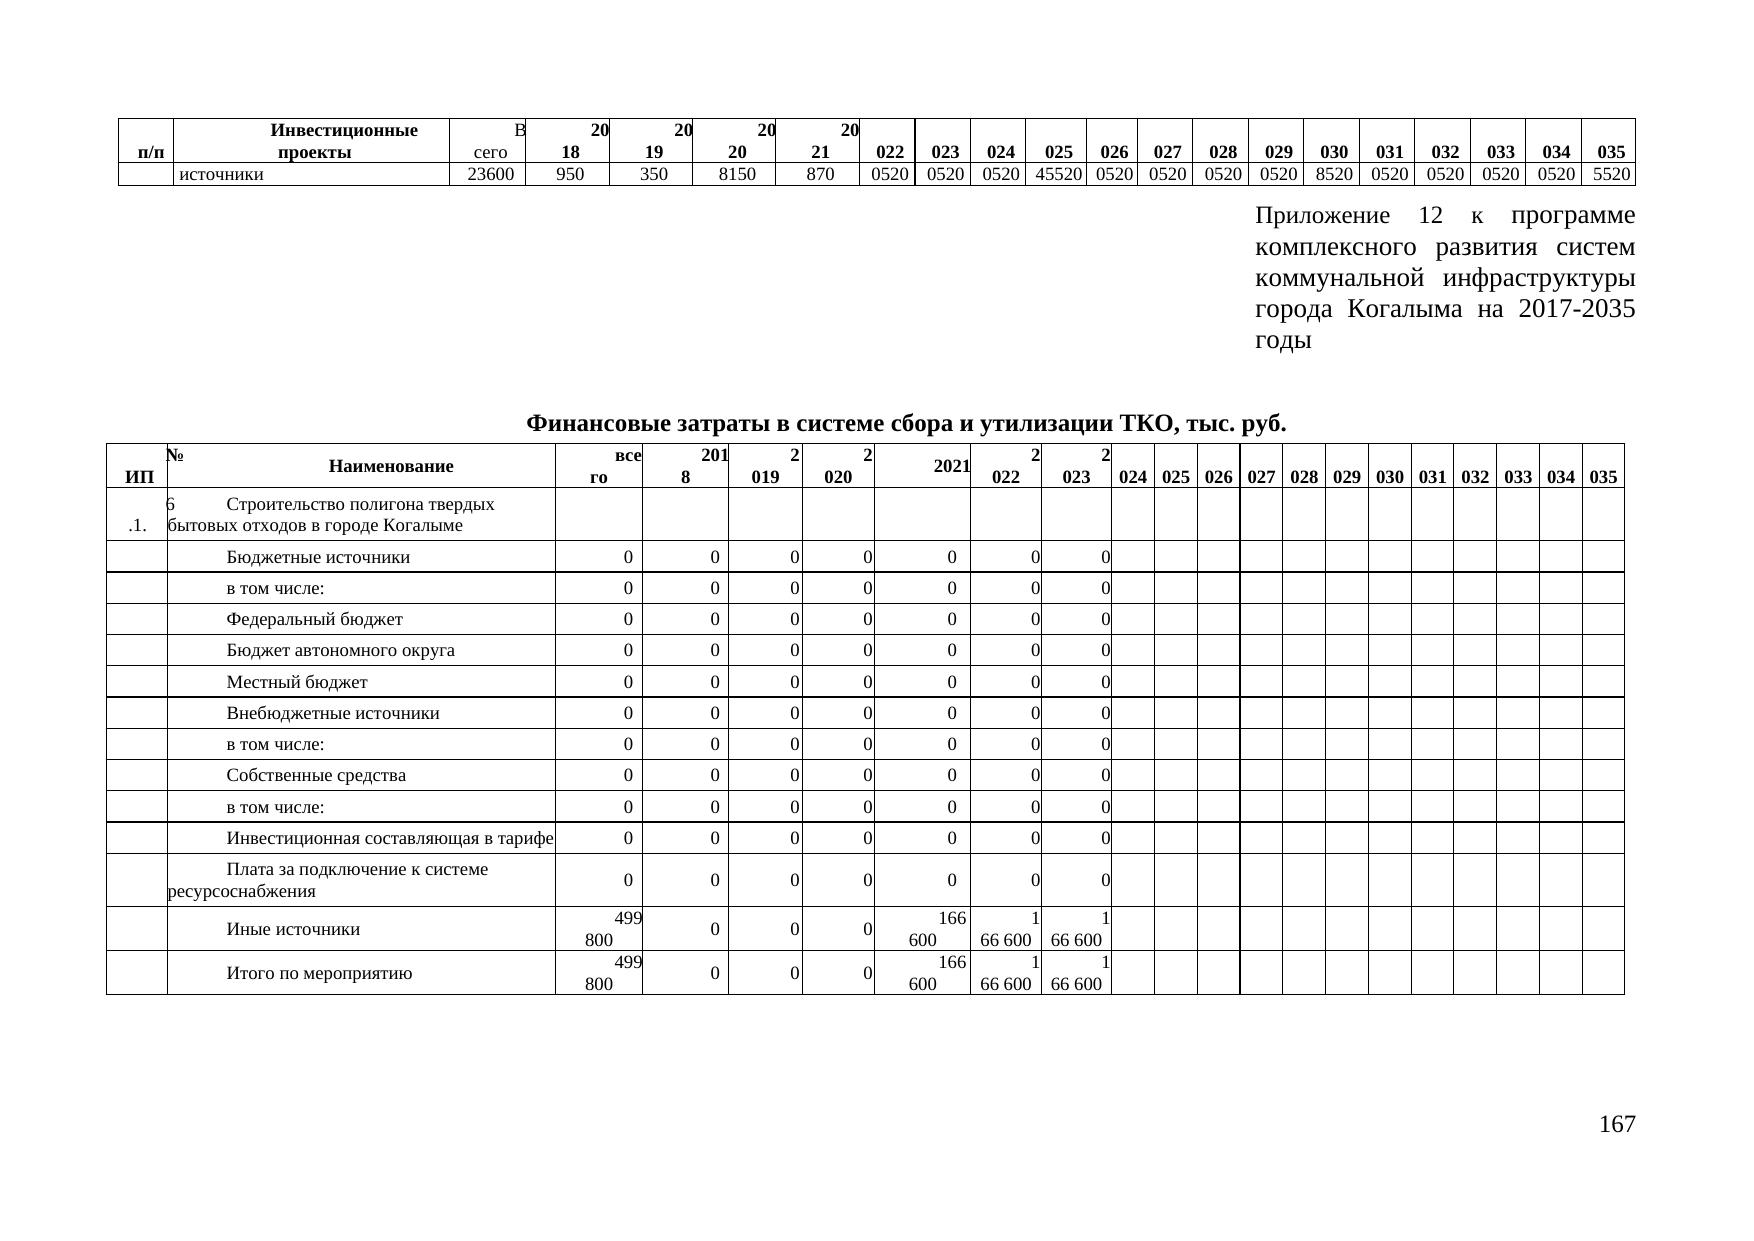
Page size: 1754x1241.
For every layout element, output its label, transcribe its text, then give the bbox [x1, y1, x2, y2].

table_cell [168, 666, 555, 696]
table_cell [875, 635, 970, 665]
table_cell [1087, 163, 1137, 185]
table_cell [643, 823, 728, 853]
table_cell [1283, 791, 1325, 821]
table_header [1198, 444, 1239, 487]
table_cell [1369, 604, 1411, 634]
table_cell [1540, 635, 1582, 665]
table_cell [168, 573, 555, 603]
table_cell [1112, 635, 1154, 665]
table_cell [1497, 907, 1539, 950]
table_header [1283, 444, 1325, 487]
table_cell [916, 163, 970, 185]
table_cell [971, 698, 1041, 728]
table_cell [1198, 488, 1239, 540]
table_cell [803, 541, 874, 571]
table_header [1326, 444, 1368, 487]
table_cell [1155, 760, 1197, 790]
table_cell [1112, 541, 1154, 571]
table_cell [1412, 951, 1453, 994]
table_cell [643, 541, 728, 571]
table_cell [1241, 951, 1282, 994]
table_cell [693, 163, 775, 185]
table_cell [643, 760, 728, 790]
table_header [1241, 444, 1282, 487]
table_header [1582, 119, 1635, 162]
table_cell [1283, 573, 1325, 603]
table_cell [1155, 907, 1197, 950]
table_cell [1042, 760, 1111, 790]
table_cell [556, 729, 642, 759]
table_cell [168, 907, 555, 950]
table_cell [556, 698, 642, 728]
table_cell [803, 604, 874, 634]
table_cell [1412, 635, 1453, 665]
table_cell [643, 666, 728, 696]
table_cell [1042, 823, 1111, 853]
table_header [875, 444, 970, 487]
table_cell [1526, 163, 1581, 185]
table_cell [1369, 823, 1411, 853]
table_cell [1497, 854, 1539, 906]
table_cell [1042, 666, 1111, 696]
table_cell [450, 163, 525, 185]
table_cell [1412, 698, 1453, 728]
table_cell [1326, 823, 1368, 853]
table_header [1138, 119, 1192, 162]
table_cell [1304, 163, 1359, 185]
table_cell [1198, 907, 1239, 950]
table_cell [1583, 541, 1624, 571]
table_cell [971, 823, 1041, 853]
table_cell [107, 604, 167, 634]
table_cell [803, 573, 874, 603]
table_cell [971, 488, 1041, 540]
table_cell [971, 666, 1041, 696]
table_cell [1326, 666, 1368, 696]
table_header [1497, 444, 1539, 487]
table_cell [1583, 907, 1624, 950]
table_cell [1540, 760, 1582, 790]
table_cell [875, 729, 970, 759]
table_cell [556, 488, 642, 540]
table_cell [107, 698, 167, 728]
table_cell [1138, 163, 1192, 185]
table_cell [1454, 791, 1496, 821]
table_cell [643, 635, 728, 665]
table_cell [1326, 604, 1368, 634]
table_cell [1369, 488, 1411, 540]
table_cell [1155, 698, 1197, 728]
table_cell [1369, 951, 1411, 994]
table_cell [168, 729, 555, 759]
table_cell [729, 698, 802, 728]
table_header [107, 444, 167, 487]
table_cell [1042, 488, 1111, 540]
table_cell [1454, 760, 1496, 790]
text Приложение 12 к программе комплексного развития систем коммунальной инфраструктуры города Когалыма на 2017-2035 годы [1255, 198, 1636, 354]
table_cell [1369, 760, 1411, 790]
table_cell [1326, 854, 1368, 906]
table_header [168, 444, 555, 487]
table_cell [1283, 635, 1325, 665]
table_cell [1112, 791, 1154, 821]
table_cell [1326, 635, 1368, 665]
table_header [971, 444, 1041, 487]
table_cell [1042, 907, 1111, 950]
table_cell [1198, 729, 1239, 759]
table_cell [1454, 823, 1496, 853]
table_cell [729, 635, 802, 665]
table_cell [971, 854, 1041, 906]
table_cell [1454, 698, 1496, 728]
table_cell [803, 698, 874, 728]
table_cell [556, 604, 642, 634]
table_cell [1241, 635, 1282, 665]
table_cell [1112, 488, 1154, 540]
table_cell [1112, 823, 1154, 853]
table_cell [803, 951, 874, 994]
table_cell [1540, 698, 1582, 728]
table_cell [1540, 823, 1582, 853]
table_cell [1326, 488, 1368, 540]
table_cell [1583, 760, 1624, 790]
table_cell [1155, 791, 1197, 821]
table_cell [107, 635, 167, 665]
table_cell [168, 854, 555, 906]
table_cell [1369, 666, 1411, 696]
text Финансовые затраты в системе сбора и утилизации ТКО, тыс. руб. [118, 408, 1636, 437]
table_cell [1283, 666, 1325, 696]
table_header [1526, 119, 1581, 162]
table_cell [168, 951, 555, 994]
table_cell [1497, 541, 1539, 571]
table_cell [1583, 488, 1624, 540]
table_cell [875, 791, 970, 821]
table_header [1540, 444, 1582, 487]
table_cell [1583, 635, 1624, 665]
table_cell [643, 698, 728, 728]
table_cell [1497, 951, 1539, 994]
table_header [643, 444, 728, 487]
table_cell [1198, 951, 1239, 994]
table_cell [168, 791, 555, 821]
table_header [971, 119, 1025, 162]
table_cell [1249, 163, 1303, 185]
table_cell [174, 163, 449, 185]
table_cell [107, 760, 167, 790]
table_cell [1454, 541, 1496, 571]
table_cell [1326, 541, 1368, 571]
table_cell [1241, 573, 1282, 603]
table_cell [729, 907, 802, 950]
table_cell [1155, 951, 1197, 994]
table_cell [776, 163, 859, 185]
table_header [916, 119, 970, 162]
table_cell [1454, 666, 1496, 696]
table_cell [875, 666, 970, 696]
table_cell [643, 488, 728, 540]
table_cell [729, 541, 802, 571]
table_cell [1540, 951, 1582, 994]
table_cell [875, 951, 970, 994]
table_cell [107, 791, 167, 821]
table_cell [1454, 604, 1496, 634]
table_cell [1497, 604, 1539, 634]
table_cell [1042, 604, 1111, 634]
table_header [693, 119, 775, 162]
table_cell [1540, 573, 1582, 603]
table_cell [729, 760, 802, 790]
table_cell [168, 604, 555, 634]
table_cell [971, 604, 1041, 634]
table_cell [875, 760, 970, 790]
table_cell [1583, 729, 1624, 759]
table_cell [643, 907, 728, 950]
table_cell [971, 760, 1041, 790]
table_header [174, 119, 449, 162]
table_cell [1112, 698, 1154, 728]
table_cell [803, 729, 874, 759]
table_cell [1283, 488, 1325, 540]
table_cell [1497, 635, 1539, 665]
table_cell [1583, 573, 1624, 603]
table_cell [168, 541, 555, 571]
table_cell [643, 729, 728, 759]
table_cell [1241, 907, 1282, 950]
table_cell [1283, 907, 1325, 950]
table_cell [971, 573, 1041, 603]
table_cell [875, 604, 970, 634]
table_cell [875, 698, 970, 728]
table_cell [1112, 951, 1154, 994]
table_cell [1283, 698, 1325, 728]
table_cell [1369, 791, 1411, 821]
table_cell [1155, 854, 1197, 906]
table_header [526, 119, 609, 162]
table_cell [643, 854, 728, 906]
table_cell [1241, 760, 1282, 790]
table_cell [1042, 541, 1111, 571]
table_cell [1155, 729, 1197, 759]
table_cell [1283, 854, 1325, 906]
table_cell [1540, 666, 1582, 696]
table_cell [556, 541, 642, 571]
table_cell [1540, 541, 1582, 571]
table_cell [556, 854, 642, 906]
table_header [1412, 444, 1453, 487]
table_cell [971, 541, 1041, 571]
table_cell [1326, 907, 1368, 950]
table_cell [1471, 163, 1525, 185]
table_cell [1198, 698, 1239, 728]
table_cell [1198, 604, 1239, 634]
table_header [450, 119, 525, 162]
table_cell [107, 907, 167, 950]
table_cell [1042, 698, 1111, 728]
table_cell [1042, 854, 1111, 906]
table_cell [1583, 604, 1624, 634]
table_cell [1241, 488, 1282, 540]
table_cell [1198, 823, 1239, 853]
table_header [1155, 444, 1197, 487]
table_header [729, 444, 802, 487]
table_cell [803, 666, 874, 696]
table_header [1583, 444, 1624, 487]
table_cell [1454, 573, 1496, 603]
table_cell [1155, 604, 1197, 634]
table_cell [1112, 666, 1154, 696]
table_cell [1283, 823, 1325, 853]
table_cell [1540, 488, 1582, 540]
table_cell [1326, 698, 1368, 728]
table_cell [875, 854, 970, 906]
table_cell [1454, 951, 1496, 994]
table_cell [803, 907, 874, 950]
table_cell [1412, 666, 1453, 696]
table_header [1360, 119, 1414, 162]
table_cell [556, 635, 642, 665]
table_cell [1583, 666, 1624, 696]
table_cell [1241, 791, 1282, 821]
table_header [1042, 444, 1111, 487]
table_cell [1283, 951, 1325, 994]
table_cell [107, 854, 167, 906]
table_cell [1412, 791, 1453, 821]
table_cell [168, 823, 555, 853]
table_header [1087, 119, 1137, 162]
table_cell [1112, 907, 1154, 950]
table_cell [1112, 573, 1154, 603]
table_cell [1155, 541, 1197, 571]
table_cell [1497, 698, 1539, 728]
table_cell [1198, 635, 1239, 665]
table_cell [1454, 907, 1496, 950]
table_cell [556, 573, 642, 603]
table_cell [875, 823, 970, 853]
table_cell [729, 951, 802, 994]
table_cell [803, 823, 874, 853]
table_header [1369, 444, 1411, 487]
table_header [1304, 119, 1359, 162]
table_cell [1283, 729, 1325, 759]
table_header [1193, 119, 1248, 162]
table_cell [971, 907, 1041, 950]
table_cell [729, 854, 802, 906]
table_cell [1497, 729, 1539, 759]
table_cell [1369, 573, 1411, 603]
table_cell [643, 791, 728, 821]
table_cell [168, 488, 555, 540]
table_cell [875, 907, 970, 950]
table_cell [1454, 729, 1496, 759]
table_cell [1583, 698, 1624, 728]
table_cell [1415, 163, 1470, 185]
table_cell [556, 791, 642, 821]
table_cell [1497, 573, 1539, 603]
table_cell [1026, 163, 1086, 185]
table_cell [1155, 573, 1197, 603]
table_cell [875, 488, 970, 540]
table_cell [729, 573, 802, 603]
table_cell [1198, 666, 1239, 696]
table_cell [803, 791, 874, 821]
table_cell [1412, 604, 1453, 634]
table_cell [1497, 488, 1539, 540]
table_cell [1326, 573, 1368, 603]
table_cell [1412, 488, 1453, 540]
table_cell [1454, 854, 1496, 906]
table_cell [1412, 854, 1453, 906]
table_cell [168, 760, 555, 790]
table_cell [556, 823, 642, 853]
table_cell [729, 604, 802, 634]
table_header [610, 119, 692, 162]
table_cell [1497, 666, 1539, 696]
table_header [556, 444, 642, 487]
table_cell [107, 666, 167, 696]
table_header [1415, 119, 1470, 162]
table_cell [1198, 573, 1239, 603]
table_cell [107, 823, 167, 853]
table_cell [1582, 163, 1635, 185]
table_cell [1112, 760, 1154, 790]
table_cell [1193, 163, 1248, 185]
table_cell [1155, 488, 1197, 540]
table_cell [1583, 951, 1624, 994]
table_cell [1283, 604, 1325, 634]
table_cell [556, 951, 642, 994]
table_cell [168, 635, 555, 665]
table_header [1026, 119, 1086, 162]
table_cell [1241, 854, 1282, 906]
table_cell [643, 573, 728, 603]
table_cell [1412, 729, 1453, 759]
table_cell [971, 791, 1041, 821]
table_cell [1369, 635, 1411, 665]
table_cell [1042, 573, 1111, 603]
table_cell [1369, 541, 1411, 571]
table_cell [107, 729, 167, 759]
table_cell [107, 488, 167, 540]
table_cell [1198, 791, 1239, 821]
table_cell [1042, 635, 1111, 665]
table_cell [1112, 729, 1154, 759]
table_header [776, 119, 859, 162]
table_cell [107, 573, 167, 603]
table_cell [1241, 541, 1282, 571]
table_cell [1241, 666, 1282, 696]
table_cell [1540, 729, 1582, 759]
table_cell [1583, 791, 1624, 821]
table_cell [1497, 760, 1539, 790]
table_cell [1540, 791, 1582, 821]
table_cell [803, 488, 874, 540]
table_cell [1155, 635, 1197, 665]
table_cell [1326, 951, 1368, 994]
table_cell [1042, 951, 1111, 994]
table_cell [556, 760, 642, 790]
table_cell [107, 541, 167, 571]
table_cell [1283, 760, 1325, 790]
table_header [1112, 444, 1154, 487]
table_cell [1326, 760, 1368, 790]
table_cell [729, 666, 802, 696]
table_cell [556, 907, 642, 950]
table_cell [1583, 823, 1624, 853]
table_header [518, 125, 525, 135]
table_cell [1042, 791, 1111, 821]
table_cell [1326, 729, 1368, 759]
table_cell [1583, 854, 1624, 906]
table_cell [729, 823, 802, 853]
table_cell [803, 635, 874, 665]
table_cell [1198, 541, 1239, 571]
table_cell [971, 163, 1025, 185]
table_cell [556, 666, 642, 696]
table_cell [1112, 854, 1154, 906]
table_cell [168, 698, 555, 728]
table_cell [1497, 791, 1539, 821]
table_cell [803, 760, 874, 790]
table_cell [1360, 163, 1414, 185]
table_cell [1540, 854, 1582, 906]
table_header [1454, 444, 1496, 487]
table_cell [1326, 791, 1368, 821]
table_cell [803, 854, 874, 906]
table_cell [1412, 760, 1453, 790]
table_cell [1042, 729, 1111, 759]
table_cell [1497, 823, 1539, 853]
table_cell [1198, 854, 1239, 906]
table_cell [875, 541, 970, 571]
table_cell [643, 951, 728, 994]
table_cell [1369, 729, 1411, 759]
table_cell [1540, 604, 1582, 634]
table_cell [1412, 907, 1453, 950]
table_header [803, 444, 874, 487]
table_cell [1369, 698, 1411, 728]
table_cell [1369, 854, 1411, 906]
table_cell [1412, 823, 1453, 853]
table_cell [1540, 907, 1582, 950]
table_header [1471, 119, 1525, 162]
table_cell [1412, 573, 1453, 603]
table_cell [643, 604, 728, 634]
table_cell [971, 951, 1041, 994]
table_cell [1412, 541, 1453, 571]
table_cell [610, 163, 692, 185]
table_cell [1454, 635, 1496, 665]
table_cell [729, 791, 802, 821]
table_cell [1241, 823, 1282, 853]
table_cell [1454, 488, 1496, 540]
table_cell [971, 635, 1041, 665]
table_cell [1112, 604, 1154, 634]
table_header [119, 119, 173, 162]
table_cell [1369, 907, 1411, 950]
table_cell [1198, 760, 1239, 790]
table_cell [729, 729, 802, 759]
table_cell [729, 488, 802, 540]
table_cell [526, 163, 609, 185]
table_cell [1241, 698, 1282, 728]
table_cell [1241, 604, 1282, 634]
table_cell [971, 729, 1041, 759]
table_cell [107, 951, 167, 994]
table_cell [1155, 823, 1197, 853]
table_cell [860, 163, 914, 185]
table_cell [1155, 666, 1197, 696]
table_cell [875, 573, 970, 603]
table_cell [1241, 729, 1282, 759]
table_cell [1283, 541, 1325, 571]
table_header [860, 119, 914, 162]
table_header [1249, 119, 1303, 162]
